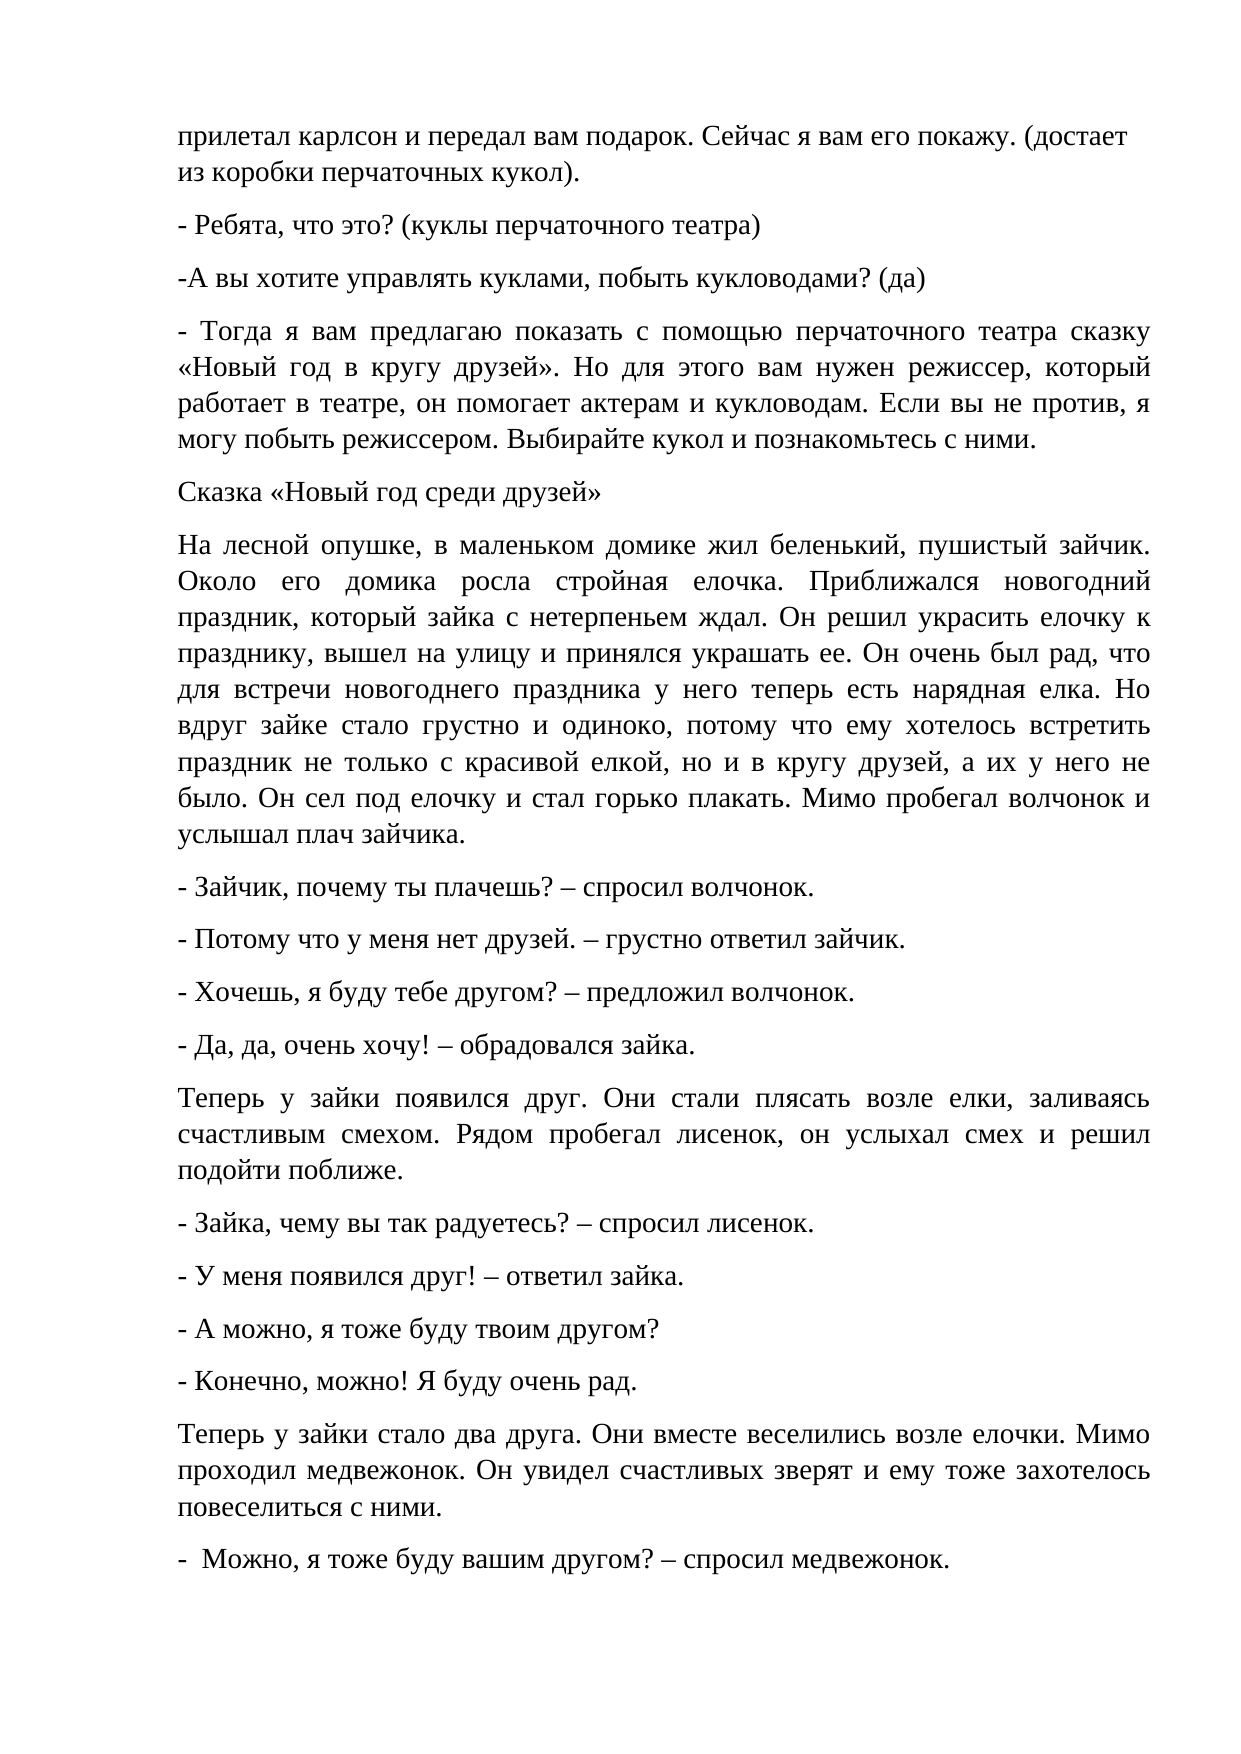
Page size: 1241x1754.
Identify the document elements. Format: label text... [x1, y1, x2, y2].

text - Зайка, чему вы так радуетесь? – спросил лисенок. [177, 1205, 1152, 1239]
text Теперь у зайки появился друг. Они стали плясать возле елки, заливаясь счастливым смехом. Рядом пробегал лисенок, он услыхал смех и решил подойти поближе. [177, 1080, 1152, 1186]
text - Хочешь, я буду тебе другом? – предложил волчонок. [177, 974, 1152, 1008]
text - А можно, я тоже буду твоим другом? [177, 1311, 1152, 1344]
text - У меня появился друг! – ответил зайка. [177, 1258, 1152, 1291]
text - Можно, я тоже буду вашим другом? – спросил медвежонок. [177, 1541, 1152, 1575]
text -А вы хотите управлять куклами, побыть кукловодами? (да) [177, 260, 1152, 293]
text - Потому что у меня нет друзей. – грустно ответил зайчик. [177, 922, 1152, 955]
text - Тогда я вам предлагаю показать с помощью перчаточного театра сказку «Новый год в кругу друзей». Но для этого вам нужен режиссер, который работает в театре, он помогает актерам и кукловодам. Если вы не против, я могу побыть режиссером. Выбирайте кукол и познакомьтесь с ними. [177, 313, 1152, 455]
text Теперь у зайки стало два друга. Они вместе веселились возле елочки. Мимо проходил медвежонок. Он увидел счастливых зверят и ему тоже захотелось повеселиться с ними. [177, 1416, 1152, 1522]
text На лесной опушке, в маленьком домике жил беленький, пушистый зайчик. Около его домика росла стройная елочка. Приближался новогодний праздник, который зайка с нетерпеньем ждал. Он решил украсить елочку к празднику, вышел на улицу и принялся украшать ее. Он очень был рад, что для встречи новогоднего праздника у него теперь есть нарядная елка. Но вдруг зайке стало грустно и одиноко, потому что ему хотелось встретить праздник не только с красивой елкой, но и в кругу друзей, а их у него не было. Он сел под елочку и стал горько плакать. Мимо пробегал волчонок и услышал плач зайчика. [177, 527, 1152, 849]
text - Конечно, можно! Я буду очень рад. [177, 1363, 1152, 1397]
text Сказка «Новый год среди друзей» [177, 474, 1152, 507]
text - Ребята, что это? (куклы перчаточного театра) [177, 207, 1152, 241]
text - Зайчик, почему ты плачешь? – спросил волчонок. [177, 869, 1152, 902]
text - Да, да, очень хочу! – обрадовался зайка. [177, 1027, 1152, 1061]
